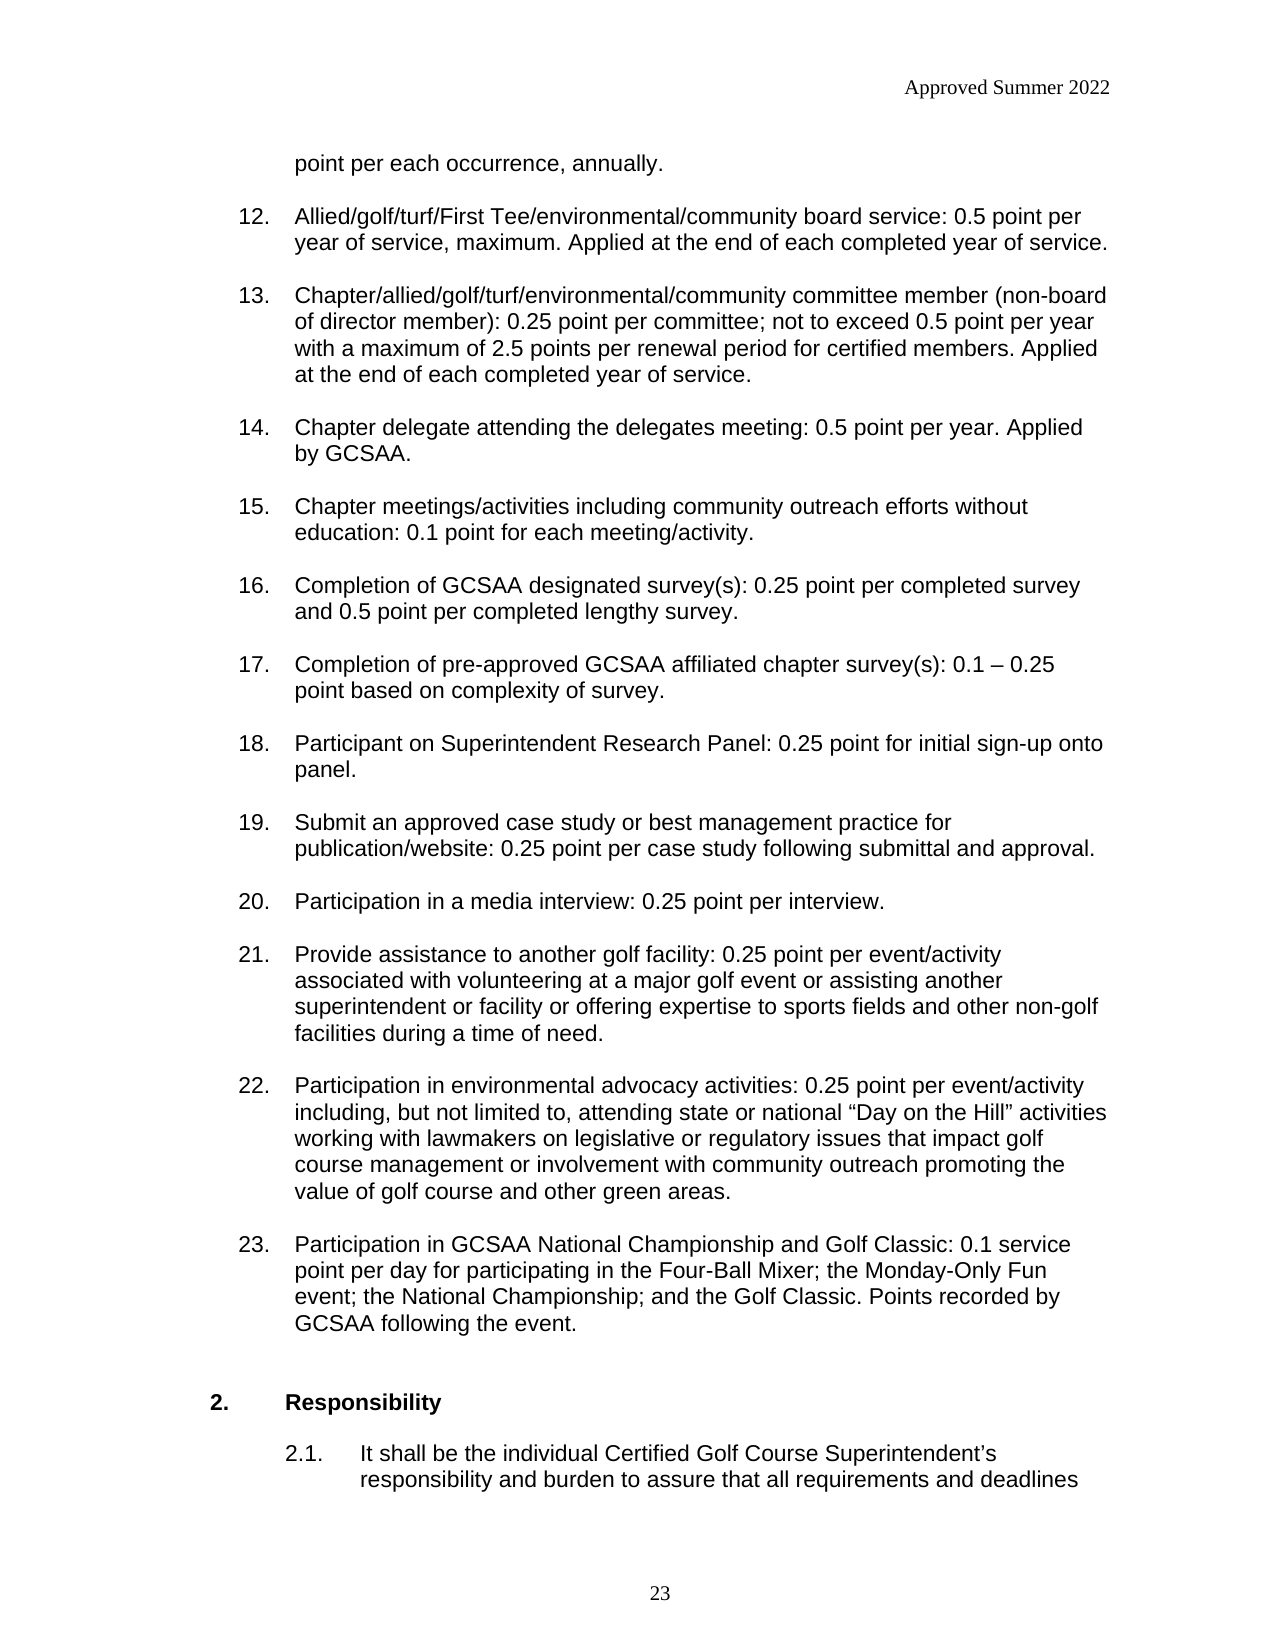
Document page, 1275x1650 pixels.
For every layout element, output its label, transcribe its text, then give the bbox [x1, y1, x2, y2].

list Chapter/allied/golf/turf/environmental/community committee member (non-board of director member): 0.25 point per committee; not to exceed 0.5 point per year with a maximum of 2.5 points per renewal period for certified members. Applied at the end of each completed year of service. [238, 282, 1110, 387]
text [285, 1440, 1110, 1493]
list Completion of GCSAA designated survey(s): 0.25 point per completed survey and 0.5 point per completed lengthy survey. [238, 572, 1110, 624]
list Provide assistance to another golf facility: 0.25 point per event/activity associated with volunteering at a major golf event or assisting another superintendent or facility or offering expertise to sports fields and other non-golf facilities during a time of need. [238, 941, 1110, 1046]
list Participation in environmental advocacy activities: 0.25 point per event/activity including, but not limited to, attending state or national “Day on the Hill” activities working with lawmakers on legislative or regulatory issues that impact golf course management or involvement with community outreach promoting the value of golf course and other green areas. [238, 1072, 1110, 1204]
list Completion of pre-approved GCSAA affiliated chapter survey(s): 0.1 – 0.25 point based on complexity of survey. [238, 651, 1110, 703]
list Participation in a media interview: 0.25 point per interview. [238, 888, 1110, 914]
text 2. Responsibility [210, 1389, 1110, 1415]
list Chapter delegate attending the delegates meeting: 0.5 point per year. Applied by GCSAA. [238, 413, 1110, 466]
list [238, 150, 1110, 176]
list Allied/golf/turf/First Tee/environmental/community board service: 0.5 point per year of service, maximum. Applied at the end of each completed year of service. [238, 203, 1110, 255]
list Submit an approved case study or best management practice for publication/website: 0.25 point per case study following submittal and approval. [238, 809, 1110, 862]
list Chapter meetings/activities including community outreach efforts without education: 0.1 point for each meeting/activity. [238, 493, 1110, 545]
list Participation in GCSAA National Championship and Golf Classic: 0.1 service point per day for participating in the Four-Ball Mixer; the Monday-Only Fun event; the National Championship; and the Golf Classic. Points recorded by GCSAA following the event. [238, 1231, 1110, 1336]
list Participant on Superintendent Research Panel: 0.25 point for initial sign-up onto panel. [238, 730, 1110, 782]
